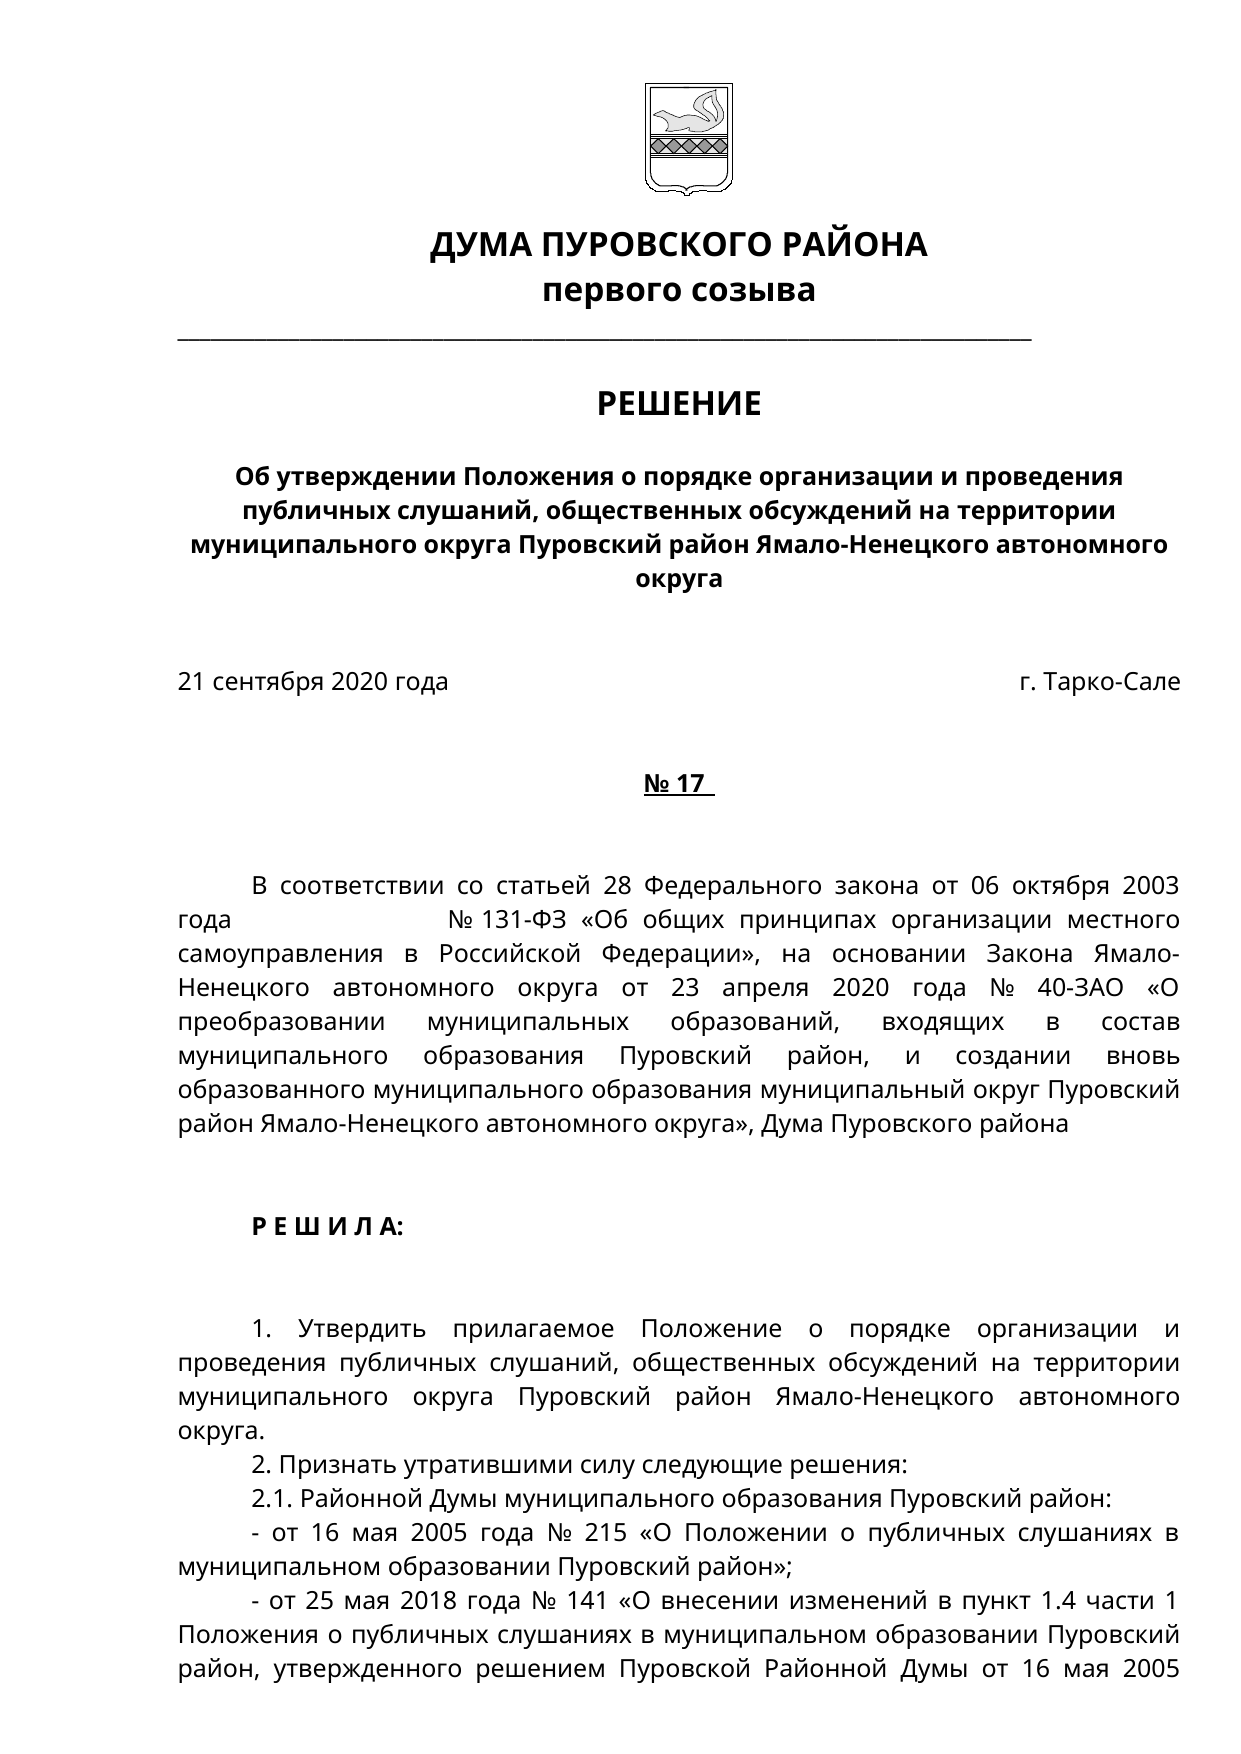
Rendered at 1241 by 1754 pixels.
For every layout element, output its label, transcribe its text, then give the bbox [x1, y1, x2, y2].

text В соответствии со статьей 28 Федерального закона от 06 октября 2003 года № 131-ФЗ «Об общих принципах организации местного самоуправления в Российской Федерации», на основании Закона Ямало-Ненецкого автономного округа от 23 апреля 2020 года № 40-ЗАО «О преобразовании муниципальных образований, входящих в состав муниципального образования Пуровский район, и создании вновь образованного муниципального образования муниципальный округ Пуровский район Ямало-Ненецкого автономного округа», Дума Пуровского района [177, 867, 1181, 1140]
title 2.1. Районной Думы муниципального образования Пуровский район: [177, 1481, 1181, 1515]
text РЕШЕНИЕ [177, 379, 1181, 425]
text Об утверждении Положения о порядке организации и проведения публичных слушаний, общественных обсуждений на территории муниципального округа Пуровский район Ямало-Ненецкого автономного округа [177, 459, 1181, 595]
text первого созыва [177, 266, 1181, 311]
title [177, 1583, 1181, 1685]
text 21 сентября 2020 года г. Тарко-Сале [177, 663, 1181, 697]
title - от 16 мая 2005 года № 215 «О Положении о публичных слушаниях в муниципальном образовании Пуровский район»; [177, 1515, 1181, 1583]
text Р Е Ш И Л А: [177, 1208, 1181, 1242]
text _____________________________________________________________________________ [177, 311, 1181, 345]
text ДУМА ПУРОВСКОГО РАЙОНА [177, 220, 1181, 266]
text 2. Признать утратившими силу следующие решения: [177, 1447, 1181, 1481]
text № 17_ [177, 765, 1181, 799]
text 1. Утвердить прилагаемое Положение о порядке организации и проведения публичных слушаний, общественных обсуждений на территории муниципального округа Пуровский район Ямало-Ненецкого автономного округа. [177, 1310, 1181, 1447]
